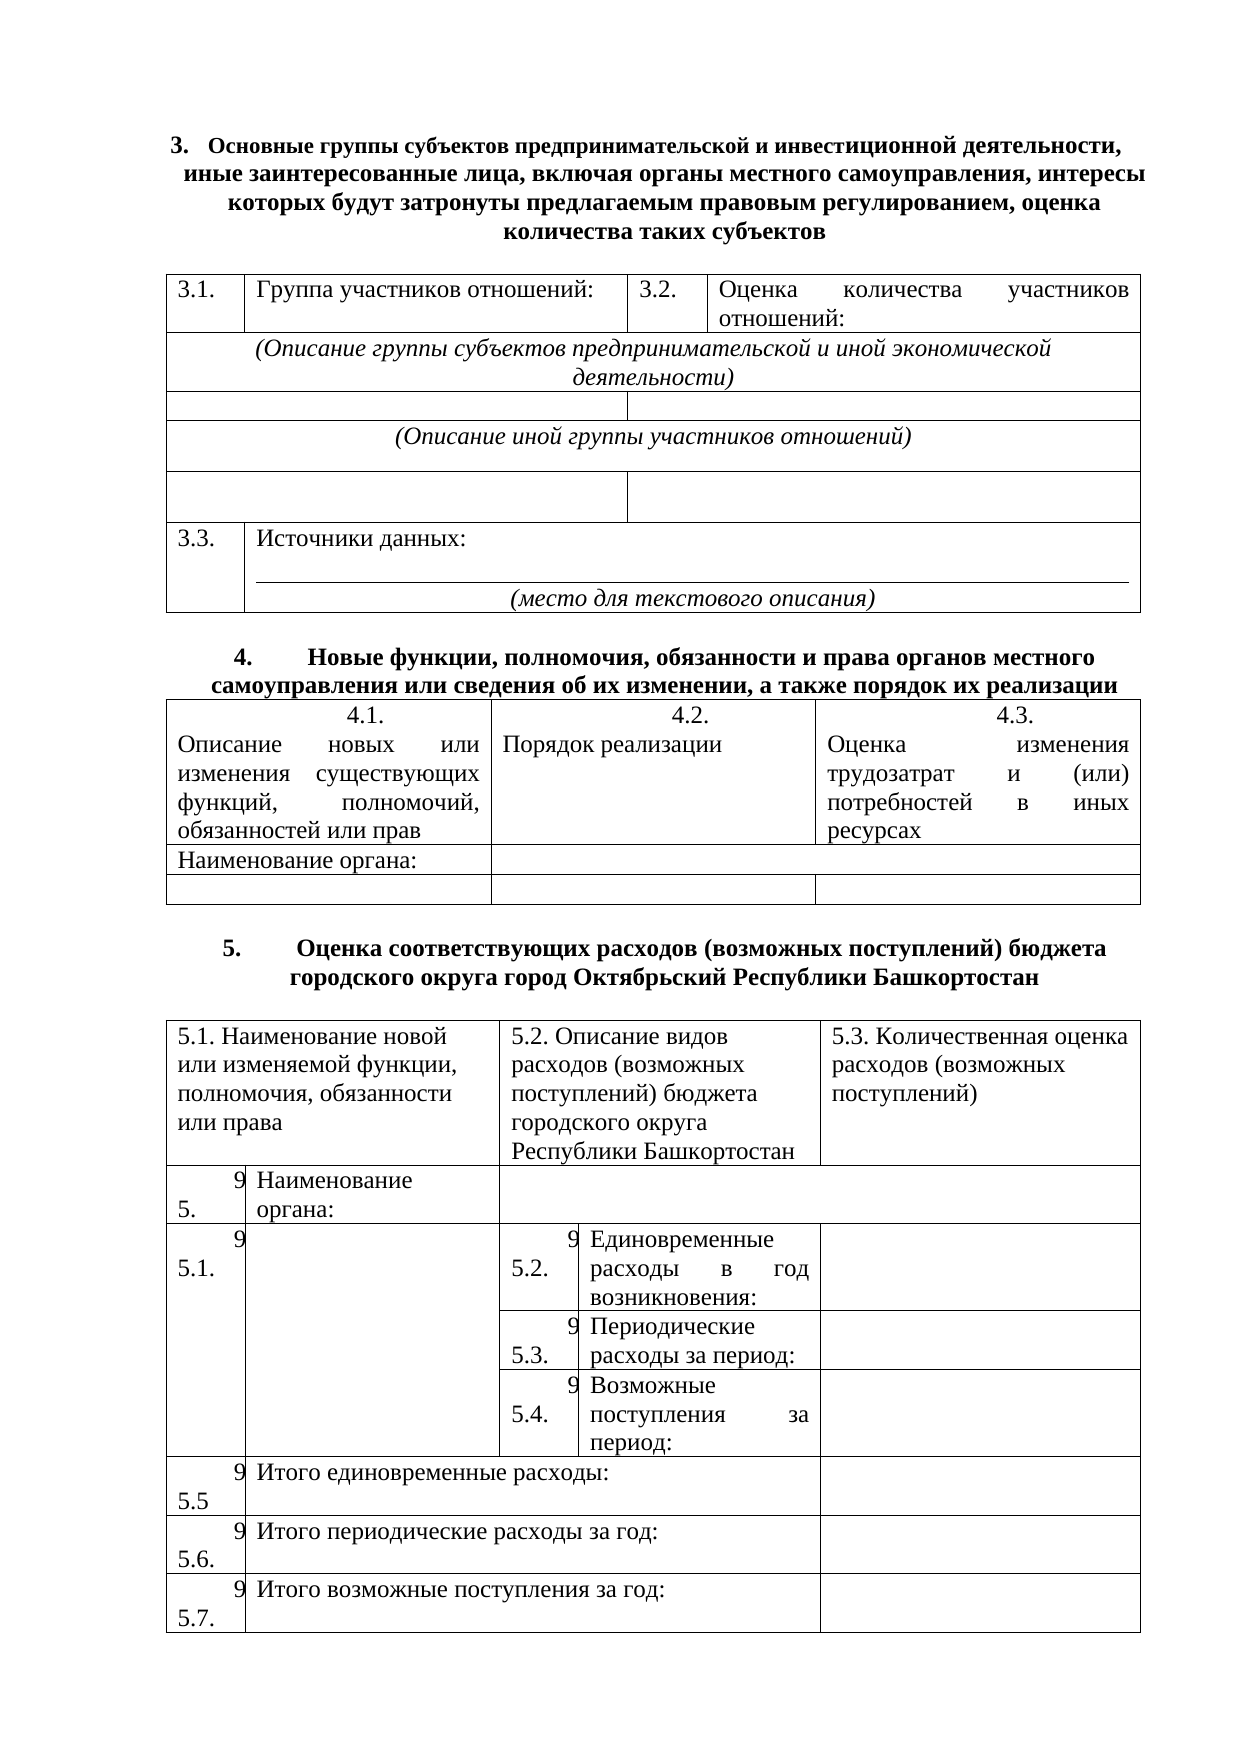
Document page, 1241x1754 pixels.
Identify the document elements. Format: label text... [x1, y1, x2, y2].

list Новые функции, полномочия, обязанности и права органов местного самоуправления или сведения об их изменении, а также порядок их реализации [177, 642, 1152, 699]
table_cell Возможные поступления за период: [579, 1370, 820, 1456]
table_cell Периодические расходы за период: [579, 1311, 820, 1369]
table_cell [492, 875, 815, 904]
table_cell [821, 1224, 1140, 1310]
table_cell 3.3. [167, 523, 244, 612]
table_cell [492, 845, 1140, 874]
table_header Оценка количества участников отношений: [708, 275, 1140, 332]
table_cell 95.5 [167, 1457, 245, 1515]
table_cell [816, 875, 1140, 904]
table_cell 95.4. [500, 1370, 578, 1456]
table_header 5.3. Количественная оценка расходов (возможных поступлений) [821, 1021, 1140, 1164]
table_header 3.1. [167, 275, 244, 332]
table_cell Источники данных: (место для текстового описания) [245, 523, 1140, 612]
table_cell [167, 392, 627, 420]
table_cell [628, 392, 1140, 420]
table_cell (Описание иной группы участников отношений) [167, 421, 1140, 471]
table_cell [500, 1166, 1140, 1223]
table_header Группа участников отношений: [245, 275, 627, 332]
table_cell 95.2. [500, 1224, 578, 1310]
table_cell [167, 472, 627, 522]
table_cell [821, 1574, 1140, 1632]
table_cell Наименование органа: [167, 845, 491, 874]
table_cell 95. [167, 1166, 245, 1223]
table_header 4.2. Порядок реализации [492, 700, 815, 844]
table_cell [821, 1370, 1140, 1456]
table_cell [821, 1311, 1140, 1369]
table_header 4.1. Описание новых или изменения существующих функций, полномочий, обязанностей или прав [167, 700, 491, 844]
table_header 5.1. Наименование новой или изменяемой функции, полномочия, обязанности или права [167, 1021, 499, 1164]
list Основные группы субъектов предпринимательской и инвестиционной деятельности, иные заинтересованные лица, включая органы местного самоуправления, интересы которых будут затронуты предлагаемым правовым регулированием, оценка количества таких субъектов [140, 130, 1152, 245]
table_cell Итого возможные поступления за год: [246, 1574, 820, 1632]
table_cell [246, 1224, 499, 1456]
table_cell Наименование органа: [246, 1166, 499, 1223]
list Оценка соответствующих расходов (возможных поступлений) бюджета городского округа город Октябрьский Республики Башкортостан [177, 933, 1152, 991]
table_cell [628, 472, 1140, 522]
table_cell Единовременные расходы в год возникновения: [579, 1224, 820, 1310]
table_cell Итого периодические расходы за год: [246, 1516, 820, 1573]
table_cell 95.1. [167, 1224, 245, 1456]
table_cell [167, 875, 491, 904]
table_cell Итого единовременные расходы: [246, 1457, 820, 1515]
table_cell 95.3. [500, 1311, 578, 1369]
table_cell [821, 1516, 1140, 1573]
table_cell [821, 1457, 1140, 1515]
table_header 3.2. [628, 275, 707, 332]
table_cell (Описание группы субъектов предпринимательской и иной экономической деятельности) [167, 333, 1140, 391]
table_header 4.3. Оценка изменения трудозатрат и (или) потребностей в иных ресурсах [816, 700, 1140, 844]
table_cell 95.7. [167, 1574, 245, 1632]
table_header 5.2. Описание видов расходов (возможных поступлений) бюджета городского округа Республики Башкортостан [500, 1021, 820, 1164]
table_cell 95.6. [167, 1516, 245, 1573]
